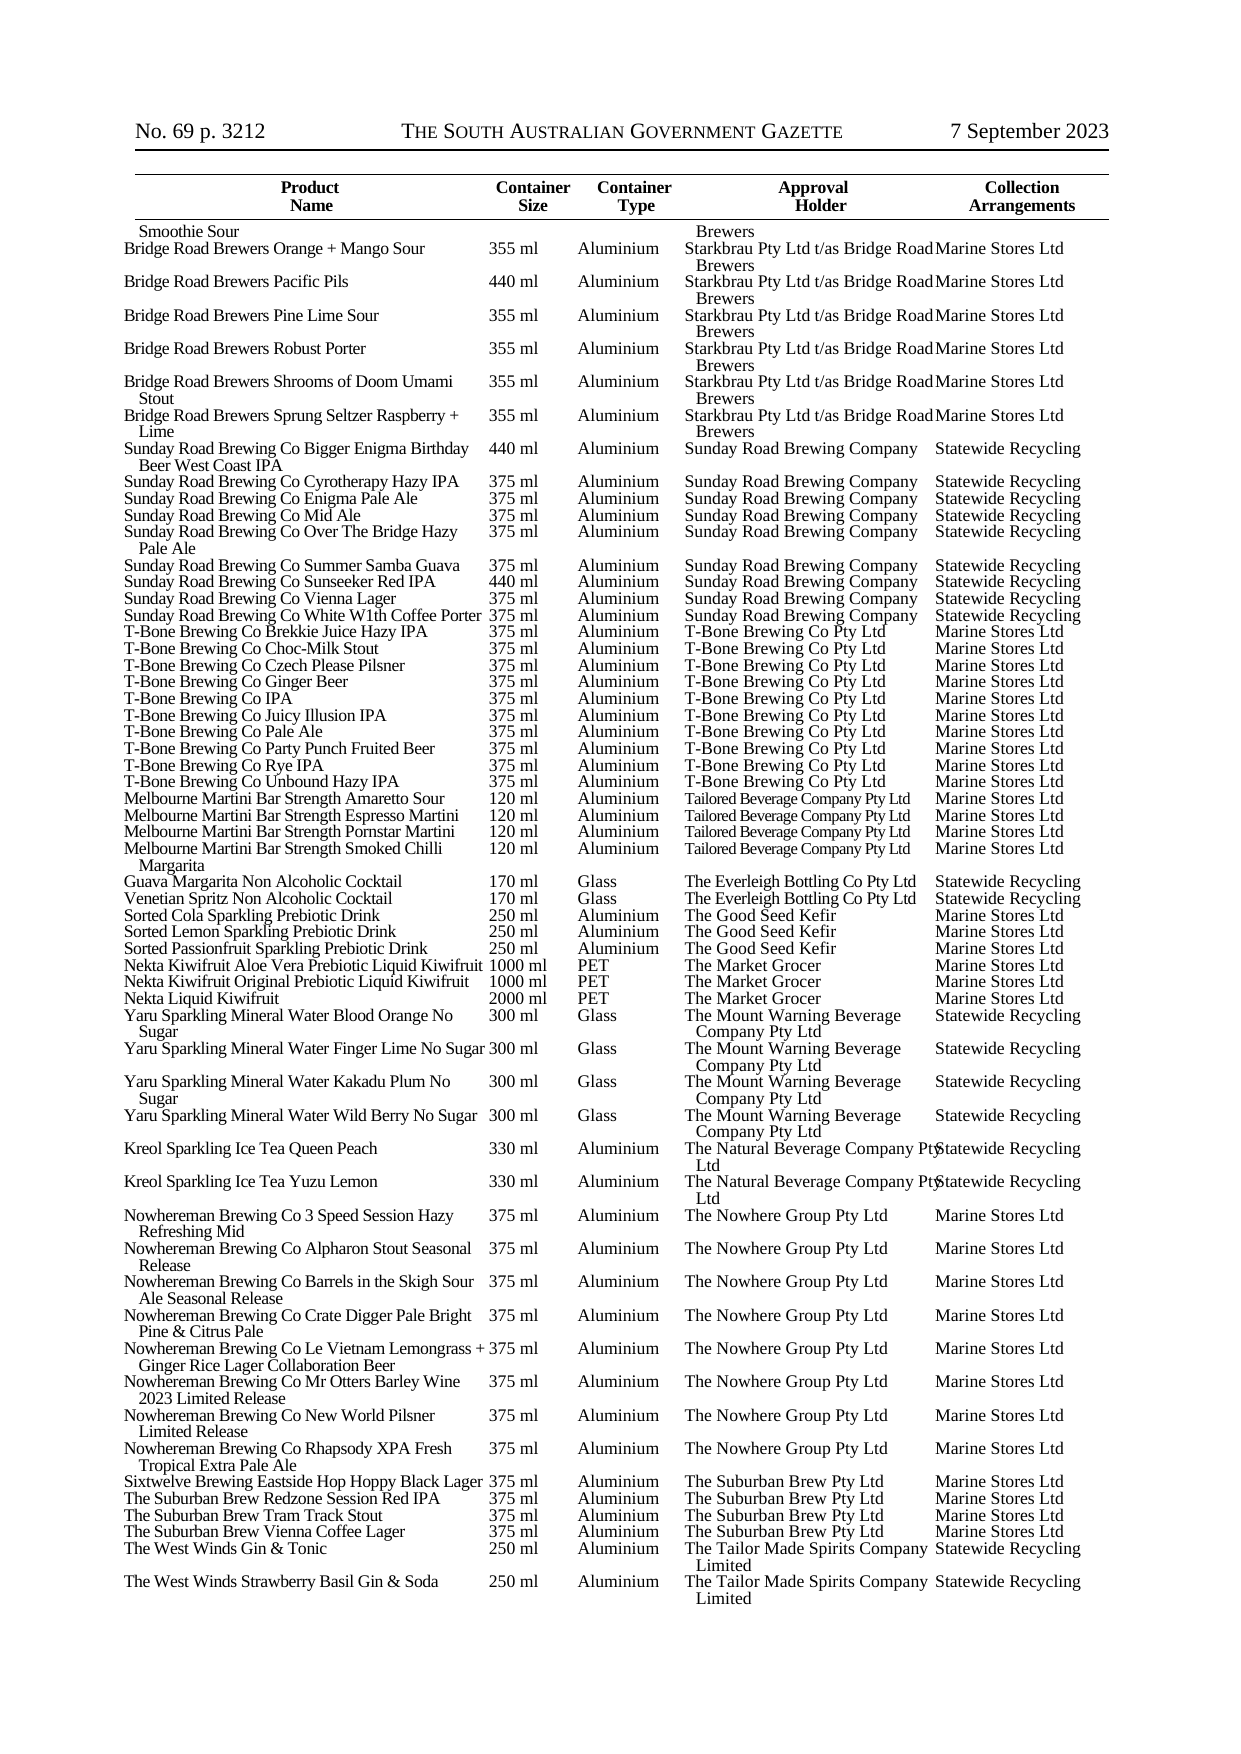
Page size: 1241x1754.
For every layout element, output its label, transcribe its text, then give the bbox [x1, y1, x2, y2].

table_header Container Size [489, 175, 577, 219]
table_cell [489, 220, 577, 224]
table_header Collection Arrangements [946, 175, 1109, 219]
table_header Approval Holder [696, 175, 946, 219]
table_header Container Type [578, 175, 696, 219]
table_cell [696, 220, 946, 224]
table_cell [946, 220, 1109, 224]
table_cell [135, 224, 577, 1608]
table_header Product Name [135, 175, 489, 219]
table_cell [135, 220, 489, 224]
table_cell [578, 220, 696, 224]
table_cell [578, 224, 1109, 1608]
